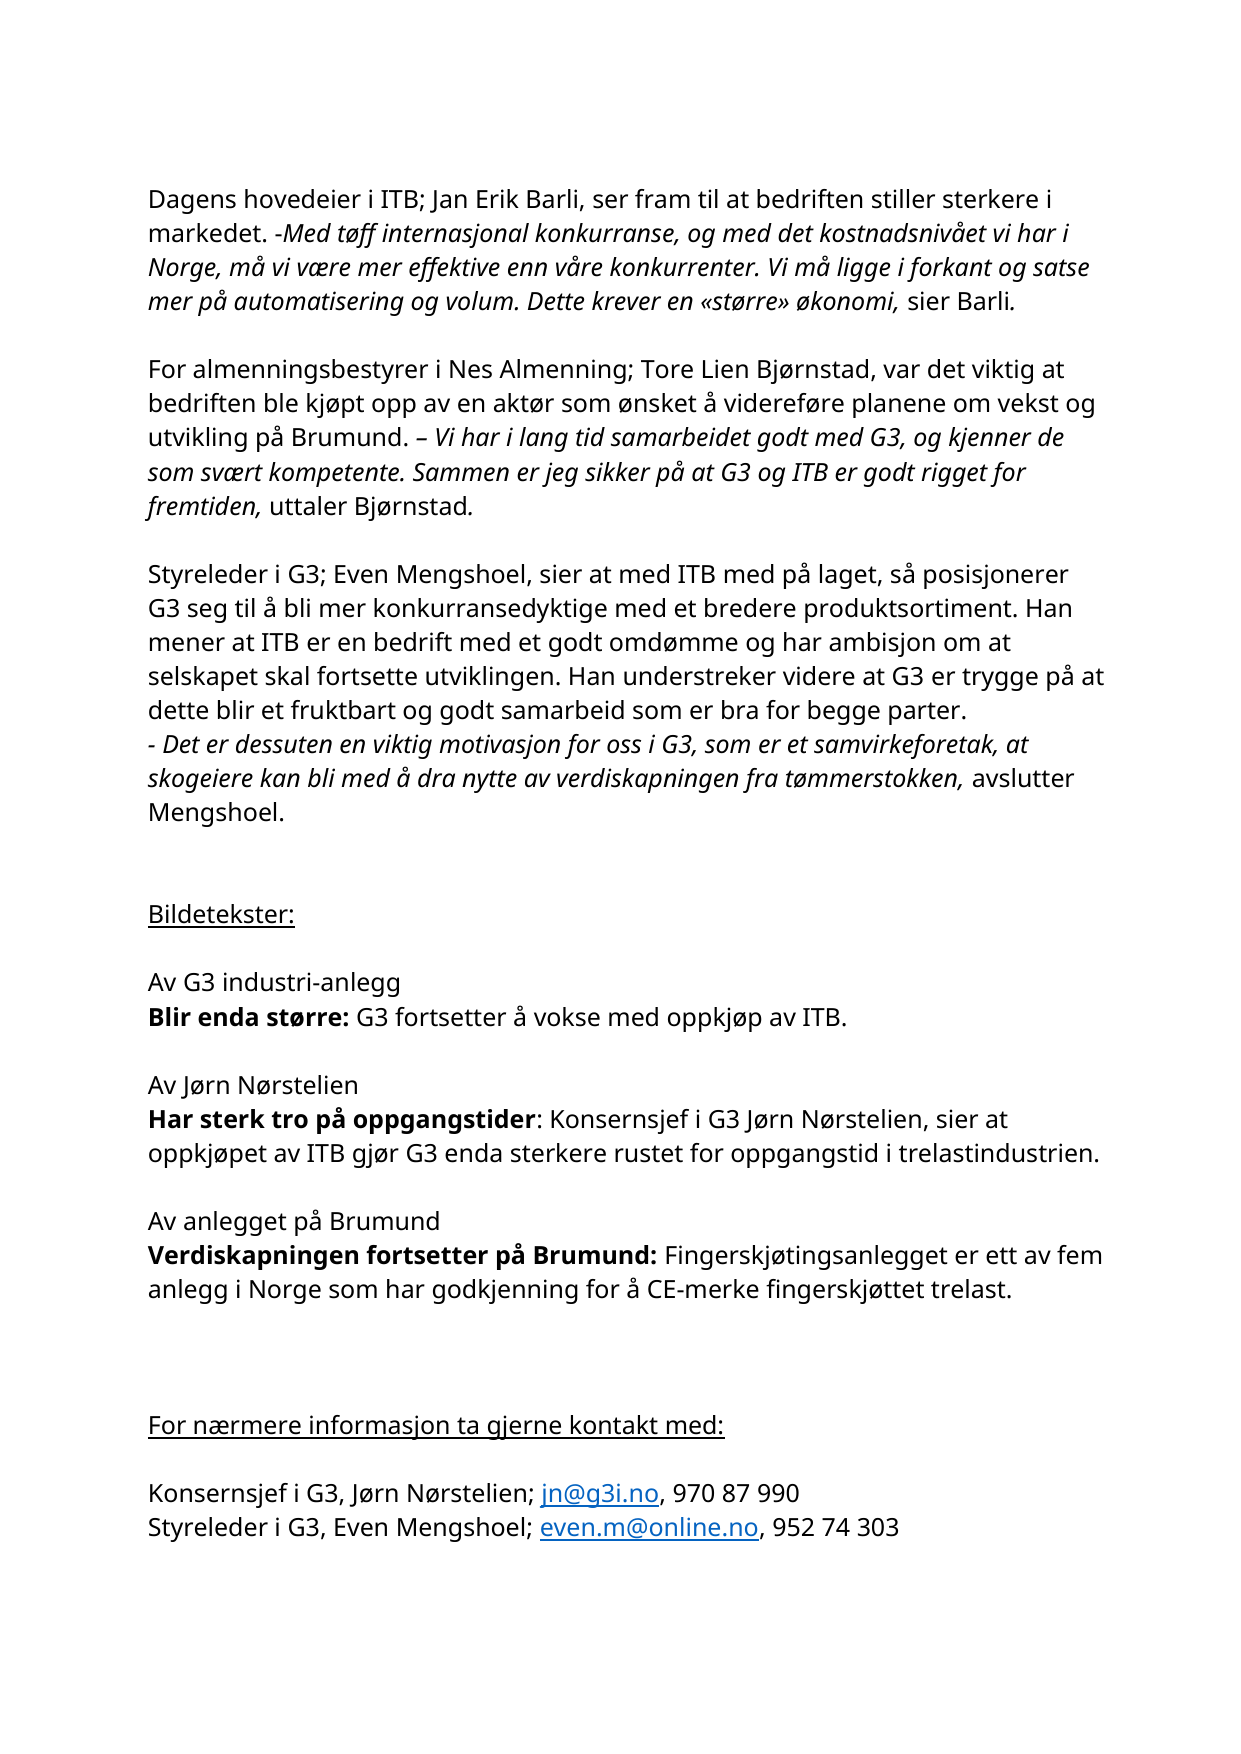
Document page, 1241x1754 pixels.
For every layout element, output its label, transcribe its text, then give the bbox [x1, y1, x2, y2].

text Av Jørn Nørstelien [148, 1067, 1108, 1101]
text Verdiskapningen fortsetter på Brumund: Fingerskjøtingsanlegget er ett av fem anlegg i Norge som har godkjenning for å CE-merke fingerskjøttet trelast. [148, 1238, 1108, 1306]
text For nærmere informasjon ta gjerne kontakt med: [148, 1408, 1108, 1442]
text Konsernsjef i G3, Jørn Nørstelien; jn@g3i.no, 970 87 990 [148, 1476, 1108, 1510]
text Av anlegget på Brumund [148, 1203, 1108, 1238]
text - Det er dessuten en viktig motivasjon for oss i G3, som er et samvirkeforetak, at skogeiere kan bli med å dra nytte av verdiskapningen fra tømmerstokken, avslutter Mengshoel. [148, 727, 1108, 829]
text Blir enda større: G3 fortsetter å vokse med oppkjøp av ITB. [148, 999, 1108, 1033]
text Styreleder i G3, Even Mengshoel; even.m@online.no, 952 74 303 [148, 1510, 1108, 1544]
text Av G3 industri-anlegg [148, 965, 1108, 999]
text Har sterk tro på oppgangstider: Konsernsjef i G3 Jørn Nørstelien, sier at oppkjøpet av ITB gjør G3 enda sterkere rustet for oppgangstid i trelastindustrien. [148, 1101, 1108, 1169]
text Dagens hovedeier i ITB; Jan Erik Barli, ser fram til at bedriften stiller sterkere i markedet. -Med tøff internasjonal konkurranse, og med det kostnadsnivået vi har i Norge, må vi være mer effektive enn våre konkurrenter. Vi må ligge i forkant og satse mer på automatisering og volum. Dette krever en «større» økonomi, sier Barli. [148, 182, 1108, 318]
text Bildetekster: [148, 897, 1108, 931]
text Styreleder i G3; Even Mengshoel, sier at med ITB med på laget, så posisjonerer G3 seg til å bli mer konkurransedyktige med et bredere produktsortiment. Han mener at ITB er en bedrift med et godt omdømme og har ambisjon om at selskapet skal fortsette utviklingen. Han understreker videre at G3 er trygge på at dette blir et fruktbart og godt samarbeid som er bra for begge parter. [148, 556, 1108, 727]
text For almenningsbestyrer i Nes Almenning; Tore Lien Bjørnstad, var det viktig at bedriften ble kjøpt opp av en aktør som ønsket å videreføre planene om vekst og utvikling på Brumund. – Vi har i lang tid samarbeidet godt med G3, og kjenner de som svært kompetente. Sammen er jeg sikker på at G3 og ITB er godt rigget for fremtiden, uttaler Bjørnstad. [148, 352, 1108, 522]
